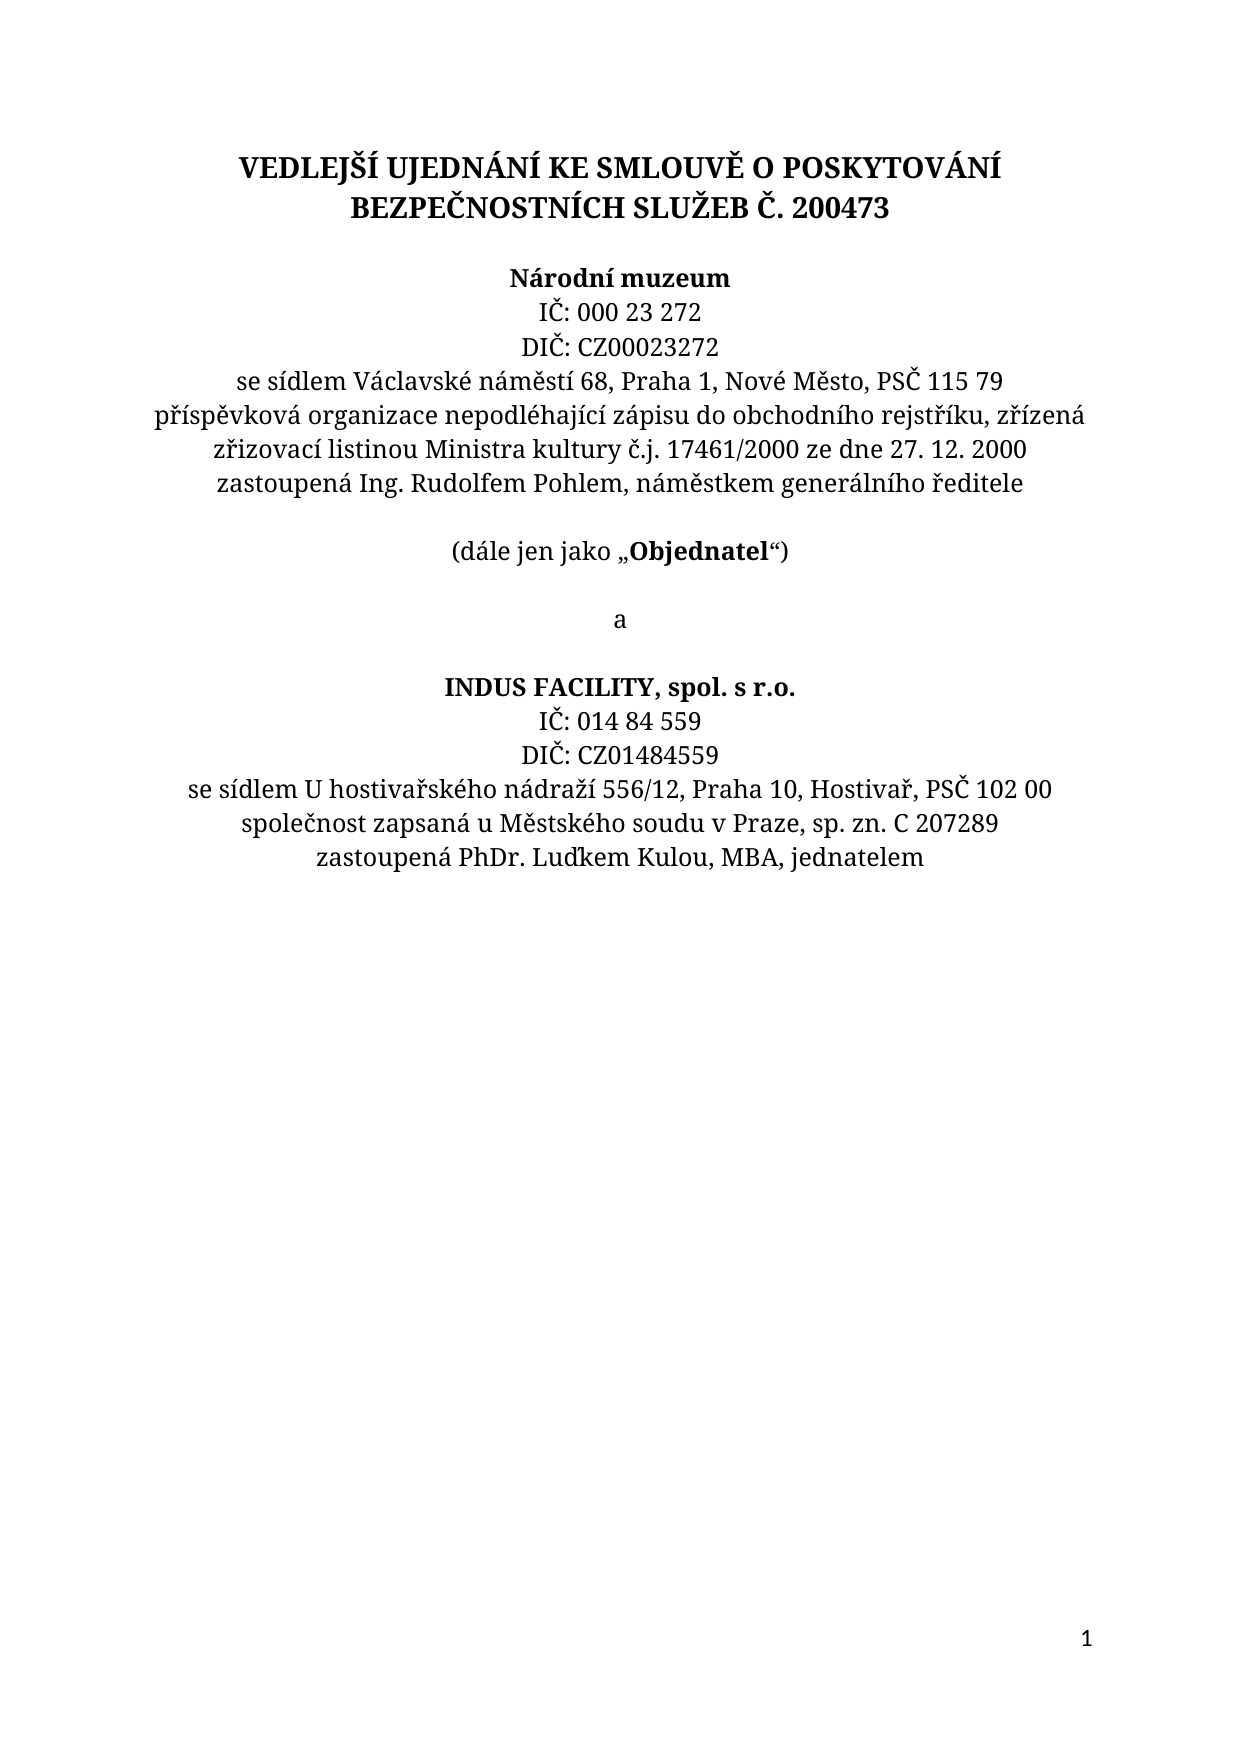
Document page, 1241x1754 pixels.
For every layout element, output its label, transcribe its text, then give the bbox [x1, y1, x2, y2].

text DIČ: CZ01484559 [148, 738, 1093, 772]
text a [148, 602, 1093, 636]
text (dále jen jako „Objednatel“) [148, 533, 1093, 568]
text INDUS FACILITY, spol. s r.o. [148, 670, 1093, 704]
text IČ: 014 84 559 [148, 704, 1093, 738]
text zastoupená PhDr. Luďkem Kulou, MBA, jednatelem [148, 840, 1093, 874]
text zastoupená Ing. Rudolfem Pohlem, náměstkem generálního ředitele [148, 465, 1093, 499]
text VEDLEJŠÍ UJEDNÁNÍ KE SMLOUVĚ O POSKYTOVÁNÍ BEZPEČNOSTNÍCH SLUŽEB Č. 200473 [148, 148, 1093, 227]
text se sídlem Václavské náměstí 68, Praha 1, Nové Město, PSČ 115 79 [148, 363, 1093, 397]
text příspěvková organizace nepodléhající zápisu do obchodního rejstříku, zřízená zřizovací listinou Ministra kultury č.j. 17461/2000 ze dne 27. 12. 2000 [148, 397, 1093, 465]
text se sídlem U hostivařského nádraží 556/12, Praha 10, Hostivař, PSČ 102 00 [148, 772, 1093, 806]
text společnost zapsaná u Městského soudu v Praze, sp. zn. C 207289 [148, 806, 1093, 840]
text Národní muzeum [148, 261, 1093, 295]
text IČ: 000 23 272 [148, 295, 1093, 329]
text DIČ: CZ00023272 [148, 329, 1093, 363]
